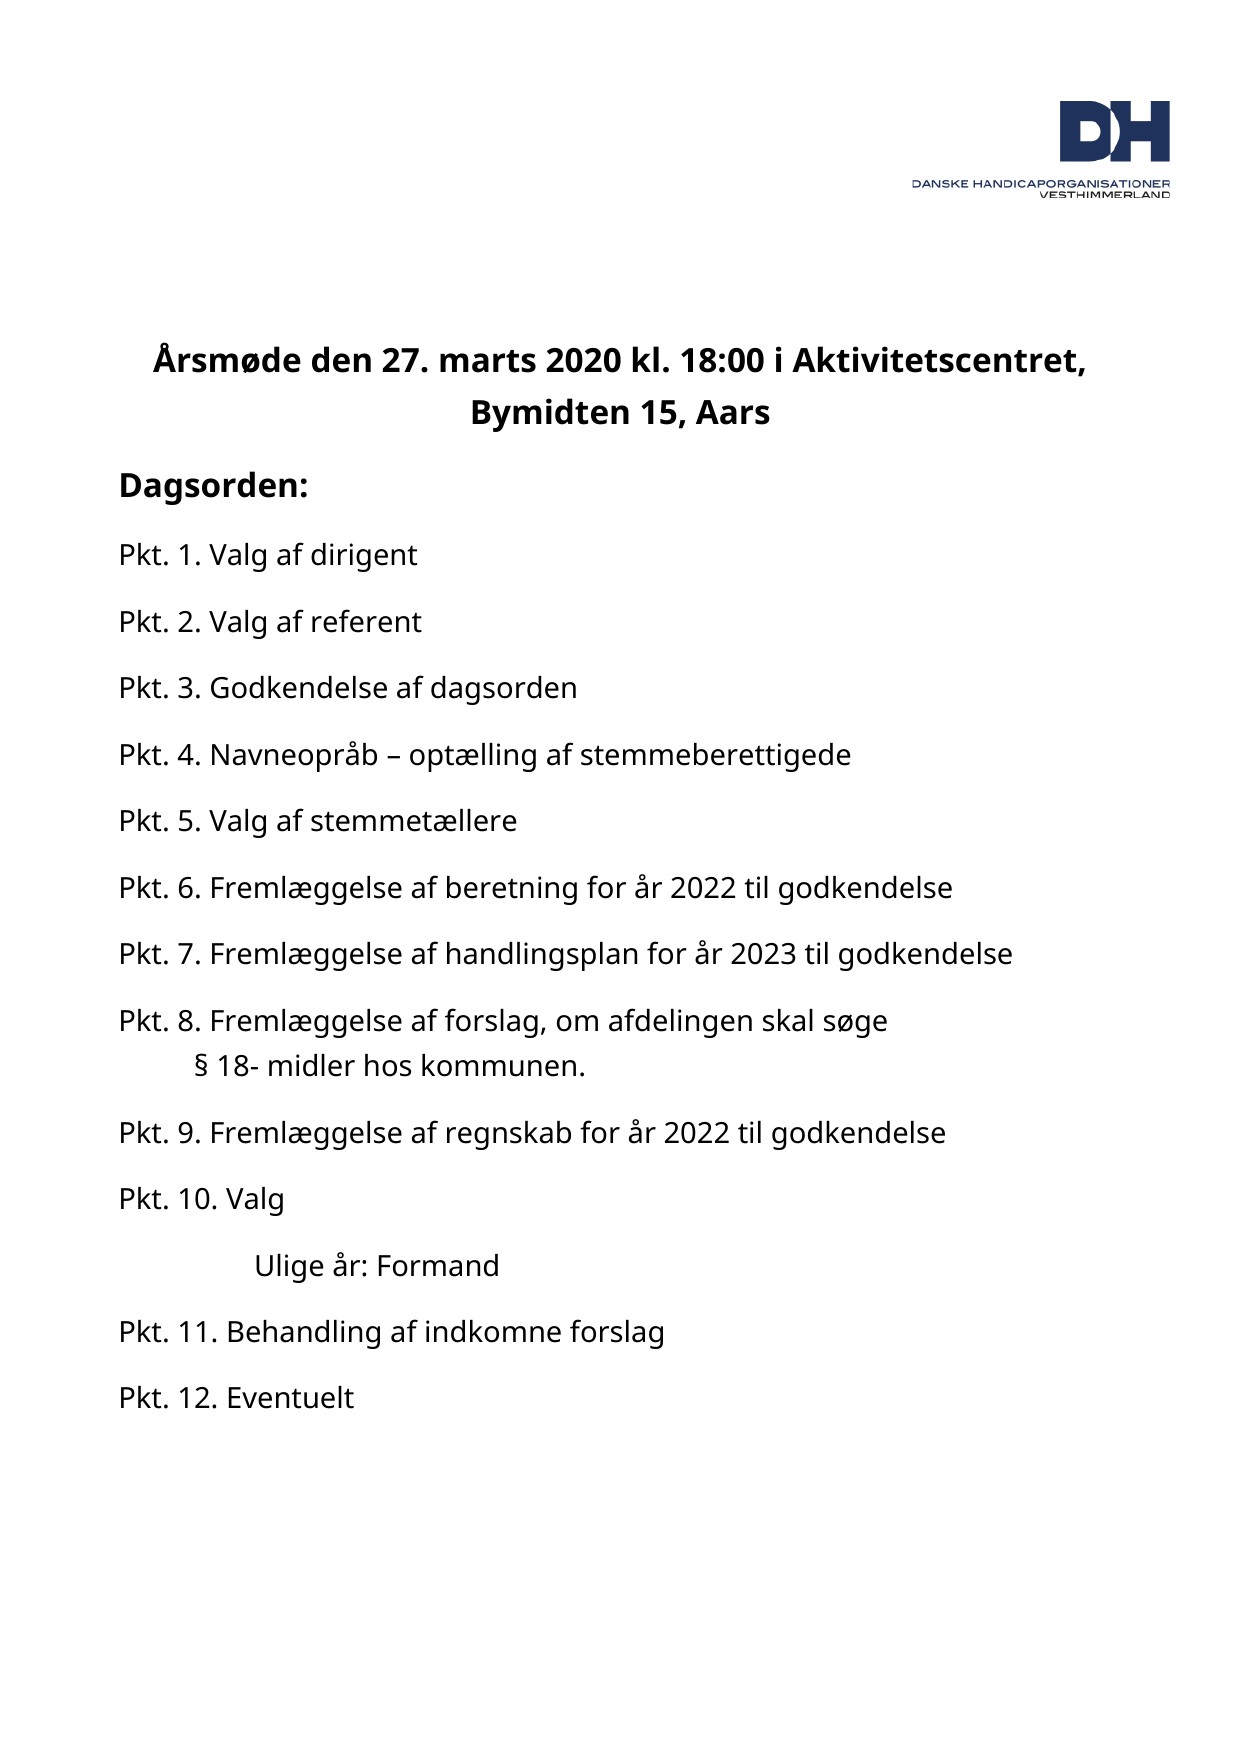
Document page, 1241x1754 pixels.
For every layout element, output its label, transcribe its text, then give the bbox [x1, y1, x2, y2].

text Pkt. 9. Fremlæggelse af regnskab for år 2022 til godkendelse [118, 1112, 1122, 1152]
text Dagsorden: [118, 462, 1122, 507]
picture [912, 101, 1170, 198]
text Pkt. 3. Godkendelse af dagsorden [118, 667, 1122, 707]
text Årsmøde den 27. marts 2020 kl. 18:00 i Aktivitetscentret, Bymidten 15, Aars [118, 336, 1122, 434]
text Pkt. 11. Behandling af indkomne forslag [118, 1311, 1122, 1351]
text Pkt. 5. Valg af stemmetællere [118, 800, 1122, 840]
text Pkt. 8. Fremlæggelse af forslag, om afdelingen skal søge [118, 1000, 1122, 1039]
text § 18- midler hos kommunen. [118, 1045, 1122, 1085]
text Pkt. 6. Fremlæggelse af beretning for år 2022 til godkendelse [118, 867, 1122, 907]
text Pkt. 1. Valg af dirigent [118, 534, 1122, 574]
text Pkt. 4. Navneopråb – optælling af stemmeberettigede [118, 734, 1122, 774]
text Ulige år: Formand [118, 1245, 1122, 1284]
text Pkt. 10. Valg [118, 1178, 1122, 1218]
text Pkt. 2. Valg af referent [118, 601, 1122, 641]
text Pkt. 12. Eventuelt [118, 1378, 1122, 1417]
text Pkt. 7. Fremlæggelse af handlingsplan for år 2023 til godkendelse [118, 933, 1122, 973]
